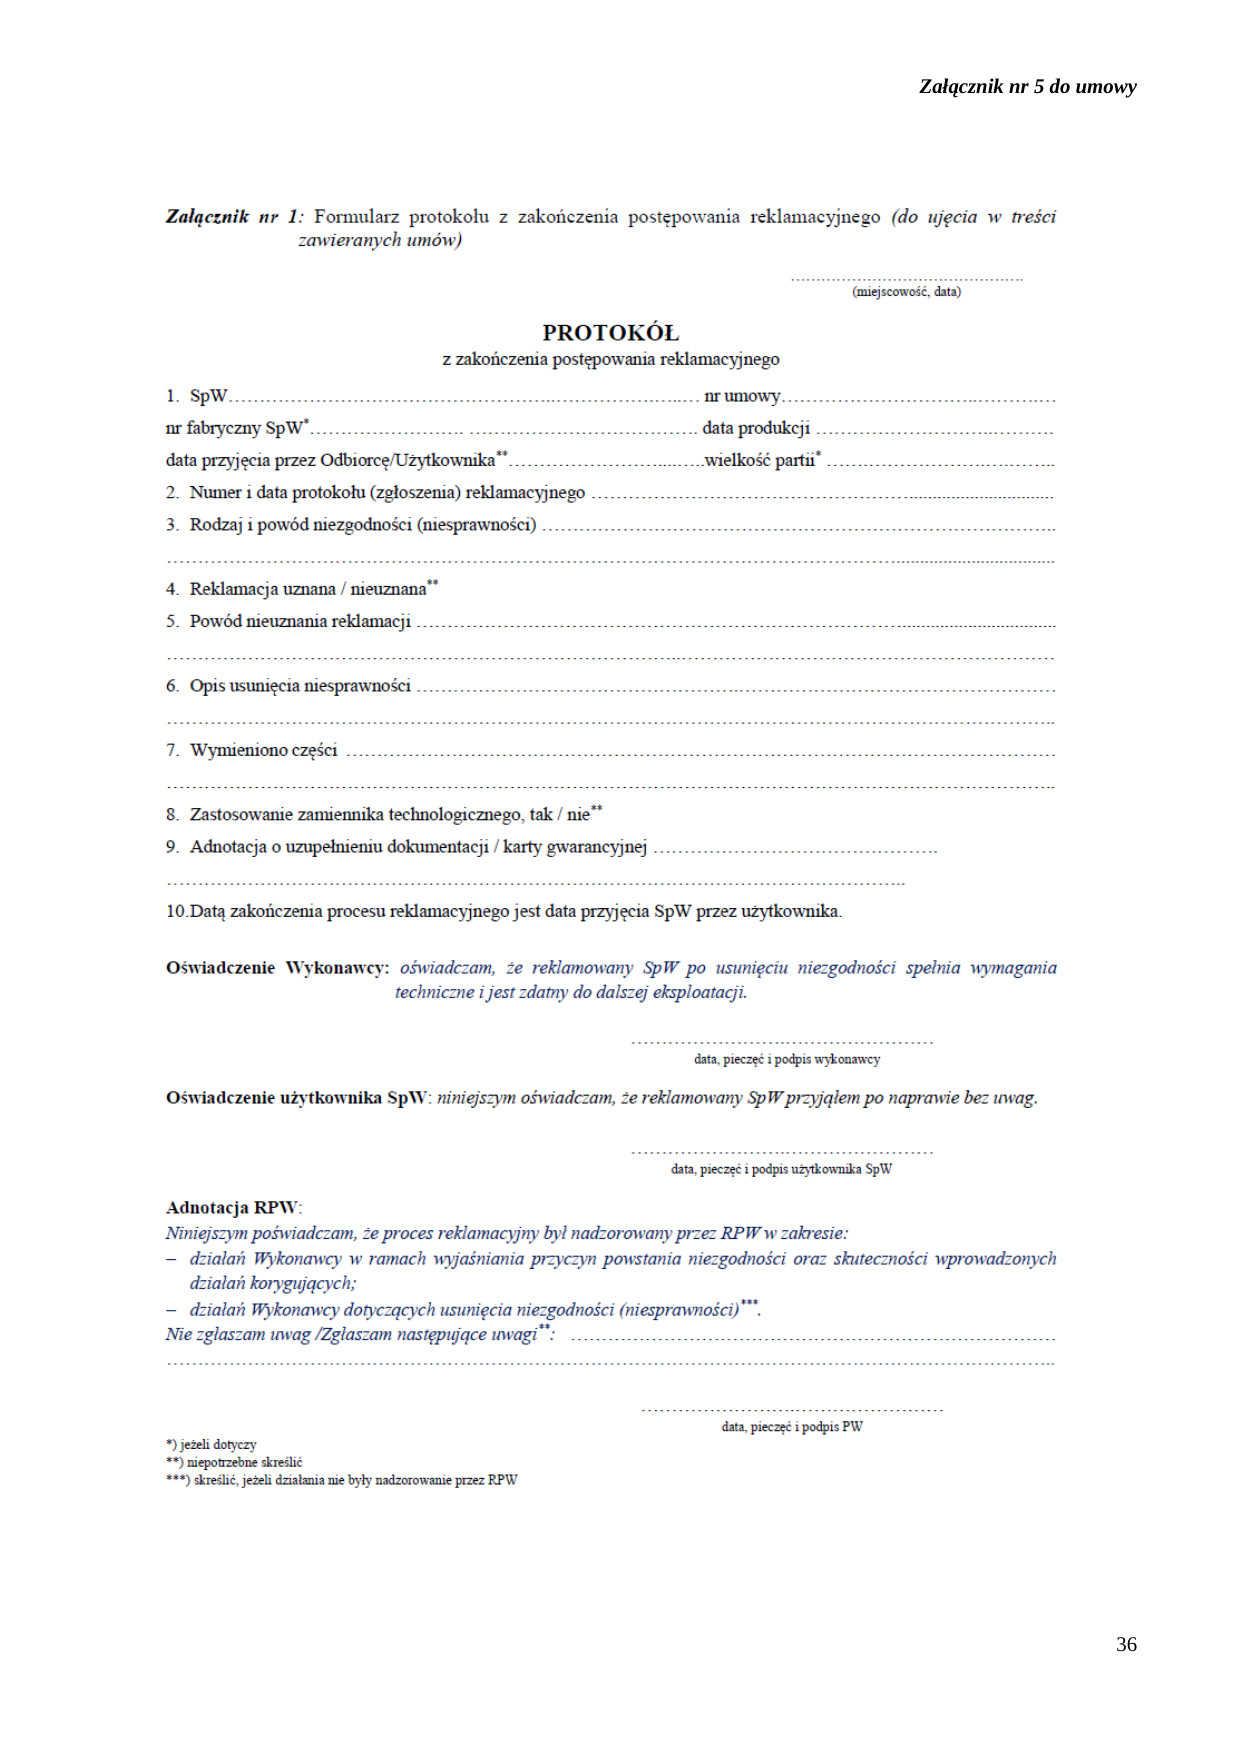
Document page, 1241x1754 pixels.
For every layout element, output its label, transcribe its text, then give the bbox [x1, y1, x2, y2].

text Załącznik nr 5 do umowy [148, 74, 1137, 98]
